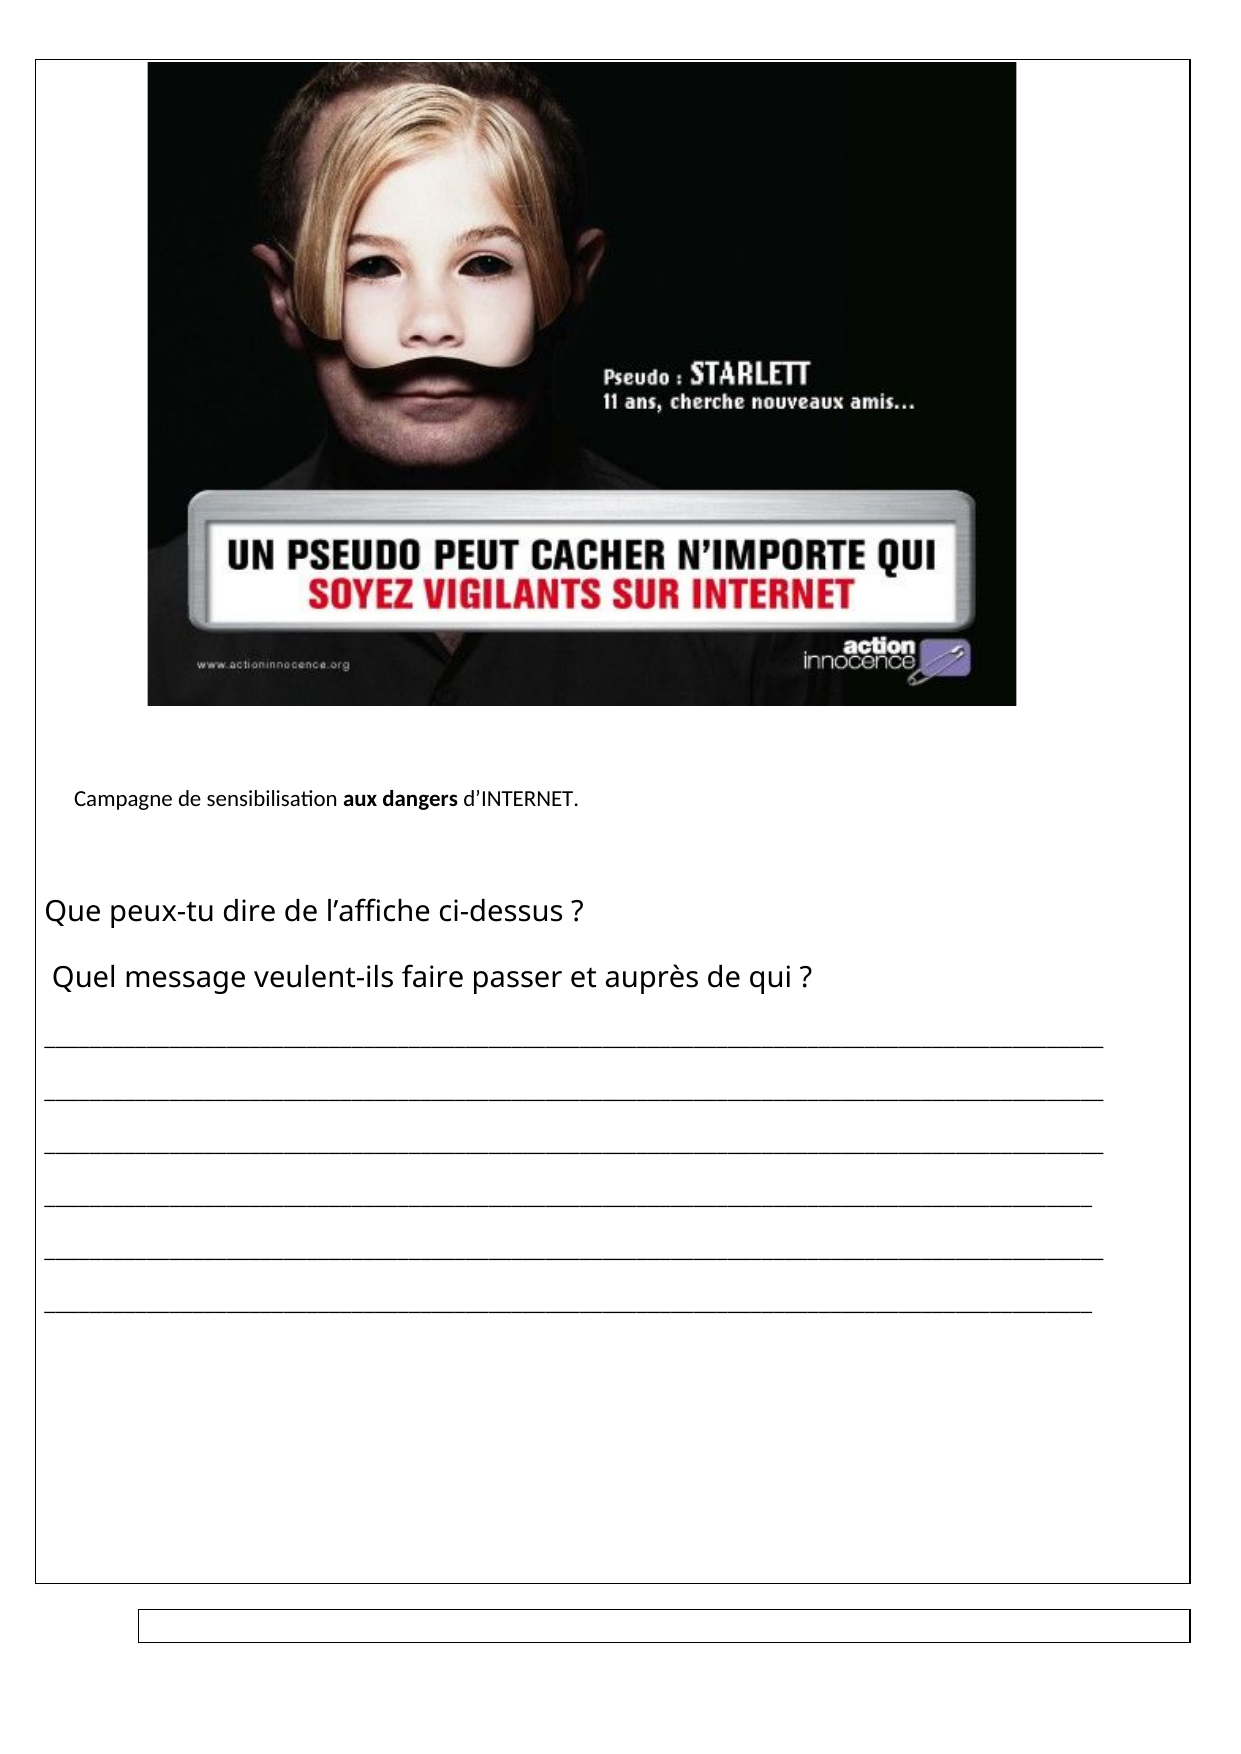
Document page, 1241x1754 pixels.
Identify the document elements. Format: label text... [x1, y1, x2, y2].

picture [147, 62, 1017, 706]
text ____________________________________________________________________________________________ [36, 1285, 1189, 1316]
text Que peux-tu dire de l’affiche ci-dessus ? [36, 887, 1189, 930]
text Quel message veulent-ils faire passer et auprès de qui ? [36, 953, 1189, 996]
text _____________________________________________________________________________________________ [36, 1020, 1189, 1051]
text _____________________________________________________________________________________________ [36, 1126, 1189, 1157]
text _____________________________________________________________________________________________ [36, 1073, 1189, 1104]
text ____________________________________________________________________________________________ [36, 1179, 1189, 1210]
text Campagne de sensibilisation aux dangers d’INTERNET. [36, 781, 1189, 812]
text _____________________________________________________________________________________________ [36, 1232, 1189, 1263]
